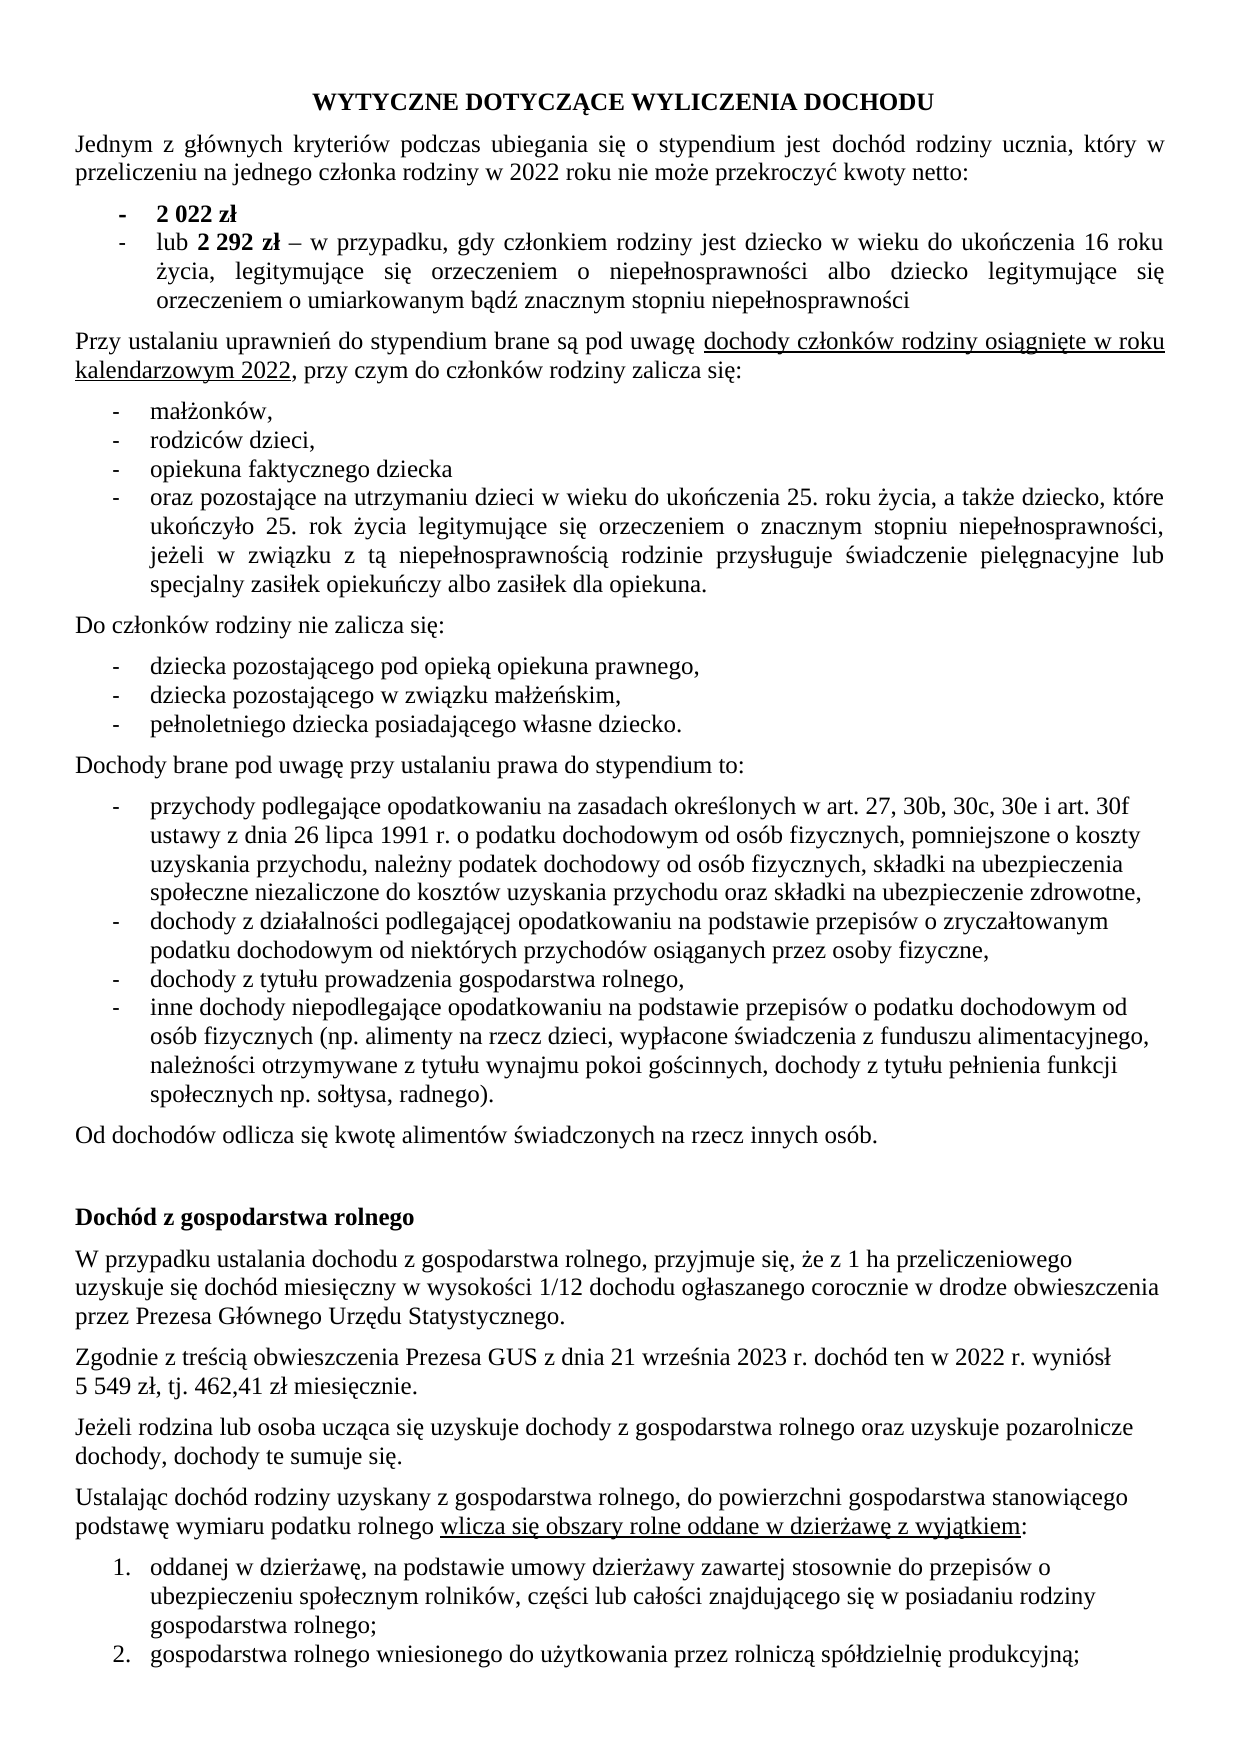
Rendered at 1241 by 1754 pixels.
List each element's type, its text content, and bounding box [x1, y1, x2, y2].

list pełnoletniego dziecka posiadającego własne dziecko. [112, 709, 1165, 737]
list dochody z działalności podlegającej opodatkowaniu na podstawie przepisów o zryczałtowanym podatku dochodowym od niektórych przychodów osiąganych przez osoby fizyczne, [112, 906, 1165, 964]
text WYTYCZNE DOTYCZĄCE WYLICZENIA DOCHODU [75, 87, 1165, 116]
list oraz pozostające na utrzymaniu dzieci w wieku do ukończenia 25. roku życia, a także dziecko, które ukończyło 25. rok życia legitymujące się orzeczeniem o znacznym stopniu niepełnosprawności, jeżeli w związku z tą niepełnosprawnością rodzinie przysługuje świadczenie pielęgnacyjne lub specjalny zasiłek opiekuńczy albo zasiłek dla opiekuna. [112, 482, 1165, 597]
text Przy ustalaniu uprawnień do stypendium brane są pod uwagę dochody członków rodziny osiągnięte w roku kalendarzowym 2022, przy czym do członków rodziny zalicza się: [75, 326, 1165, 384]
list lub 2 292 zł – w przypadku, gdy członkiem rodziny jest dziecko w wieku do ukończenia 16 roku życia, legitymujące się orzeczeniem o niepełnosprawności albo dziecko legitymujące się orzeczeniem o umiarkowanym bądź znacznym stopniu niepełnosprawności [119, 227, 1165, 314]
list rodziców dzieci, [112, 425, 1165, 454]
text Jednym z głównych kryteriów podczas ubiegania się o stypendium jest dochód rodziny ucznia, który w przeliczeniu na jednego członka rodziny w 2022 roku nie może przekroczyć kwoty netto: [75, 129, 1165, 186]
text Jeżeli rodzina lub osoba ucząca się uzyskuje dochody z gospodarstwa rolnego oraz uzyskuje pozarolnicze dochody, dochody te sumuje się. [75, 1412, 1165, 1470]
text Od dochodów odlicza się kwotę alimentów świadczonych na rzecz innych osób. [75, 1120, 1165, 1149]
list dziecka pozostającego w związku małżeńskim, [112, 680, 1165, 709]
text Dochód z gospodarstwa rolnego [75, 1202, 1165, 1231]
list dochody z tytułu prowadzenia gospodarstwa rolnego, [112, 964, 1165, 992]
text Ustalając dochód rodziny uzyskany z gospodarstwa rolnego, do powierzchni gospodarstwa stanowiącego podstawę wymiaru podatku rolnego wlicza się obszary rolne oddane w dzierżawę z wyjątkiem: [75, 1482, 1165, 1540]
text Do członków rodziny nie zalicza się: [75, 610, 1165, 639]
list gospodarstwa rolnego wniesionego do użytkowania przez rolniczą spółdzielnię produkcyjną; [112, 1639, 1165, 1667]
list małżonków, [112, 396, 1165, 425]
list inne dochody niepodlegające opodatkowaniu na podstawie przepisów o podatku dochodowym od osób fizycznych (np. alimenty na rzecz dzieci, wypłacone świadczenia z funduszu alimentacyjnego, należności otrzymywane z tytułu wynajmu pokoi gościnnych, dochody z tytułu pełnienia funkcji społecznych np. sołtysa, radnego). [112, 992, 1165, 1107]
list oddanej w dzierżawę, na podstawie umowy dzierżawy zawartej stosownie do przepisów o ubezpieczeniu społecznym rolników, części lub całości znajdującego się w posiadaniu rodziny gospodarstwa rolnego; [112, 1552, 1165, 1639]
list opiekuna faktycznego dziecka [112, 454, 1165, 482]
list przychody podlegające opodatkowaniu na zasadach określonych w art. 27, 30b, 30c, 30e i art. 30f ustawy z dnia 26 lipca 1991 r. o podatku dochodowym od osób fizycznych, pomniejszone o koszty uzyskania przychodu, należny podatek dochodowy od osób fizycznych, składki na ubezpieczenia społeczne niezaliczone do kosztów uzyskania przychodu oraz składki na ubezpieczenie zdrowotne, [112, 791, 1165, 906]
text Dochody brane pod uwagę przy ustalaniu prawa do stypendium to: [75, 750, 1165, 779]
list dziecka pozostającego pod opieką opiekuna prawnego, [112, 651, 1165, 680]
text W przypadku ustalania dochodu z gospodarstwa rolnego, przyjmuje się, że z 1 ha przeliczeniowego uzyskuje się dochód miesięczny w wysokości 1/12 dochodu ogłaszanego corocznie w drodze obwieszczenia przez Prezesa Głównego Urzędu Statystycznego. [75, 1244, 1165, 1330]
list 2 022 zł [119, 199, 1165, 227]
text Zgodnie z treścią obwieszczenia Prezesa GUS z dnia 21 września 2023 r. dochód ten w 2022 r. wyniósł 5 549 zł, tj. 462,41 zł miesięcznie. [75, 1342, 1165, 1400]
